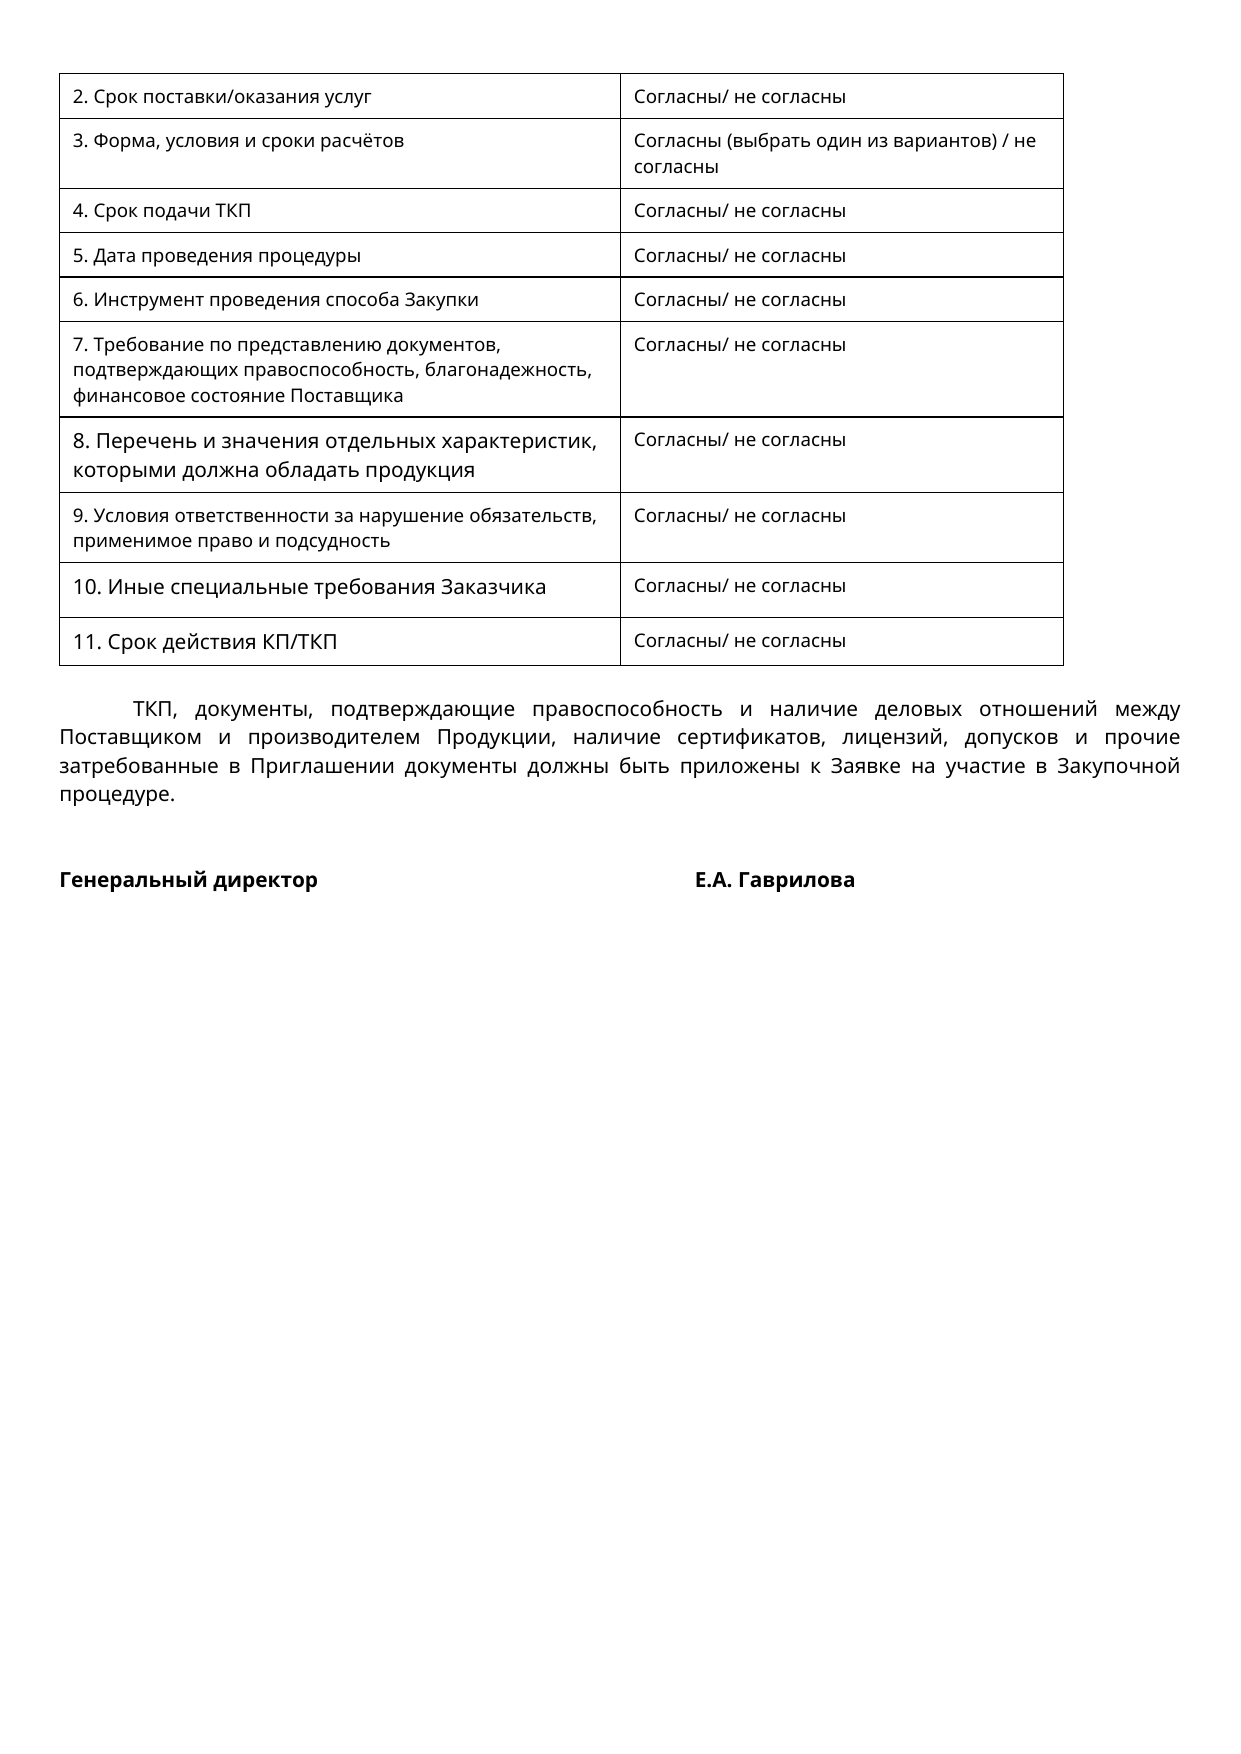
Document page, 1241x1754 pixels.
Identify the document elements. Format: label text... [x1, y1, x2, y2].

table_cell Согласны/ не согласны [621, 233, 1063, 276]
table_cell 4. Срок подачи ТКП [60, 189, 620, 232]
table_cell 5. Дата проведения процедуры [60, 233, 620, 276]
table_cell 10. Иные специальные требования Заказчика [60, 563, 620, 617]
table_cell 2. Срок поставки/оказания услуг [60, 74, 620, 117]
table_cell Согласны/ не согласны [621, 278, 1063, 321]
table_cell Согласны/ не согласны [621, 618, 1063, 664]
table_cell Согласны/ не согласны [621, 493, 1063, 562]
text Генеральный директор Е.А. Гаврилова [59, 865, 1181, 893]
text ТКП, документы, подтверждающие правоспособность и наличие деловых отношений между Поставщиком и производителем Продукции, наличие сертификатов, лицензий, допусков и прочие затребованные в Приглашении документы должны быть приложены к Заявке на участие в Закупочной процедуре. [59, 694, 1181, 808]
table_cell Согласны (выбрать один из вариантов) / не согласны [621, 119, 1063, 187]
table_cell 8. Перечень и значения отдельных характеристик, которыми должна обладать продукция [60, 418, 620, 492]
table_cell 7. Требование по представлению документов, подтверждающих правоспособность, благонадежность, финансовое состояние Поставщика [60, 322, 620, 416]
table_cell Согласны/ не согласны [621, 322, 1063, 416]
table_cell Согласны/ не согласны [621, 74, 1063, 117]
table_cell Согласны/ не согласны [621, 189, 1063, 232]
table_cell Согласны/ не согласны [621, 418, 1063, 492]
table_cell Согласны/ не согласны [621, 563, 1063, 617]
table_cell 6. Инструмент проведения способа Закупки [60, 278, 620, 321]
table_cell 9. Условия ответственности за нарушение обязательств, применимое право и подсудность [60, 493, 620, 562]
table_cell 11. Срок действия КП/ТКП [60, 618, 620, 664]
table_cell 3. Форма, условия и сроки расчётов [60, 119, 620, 187]
